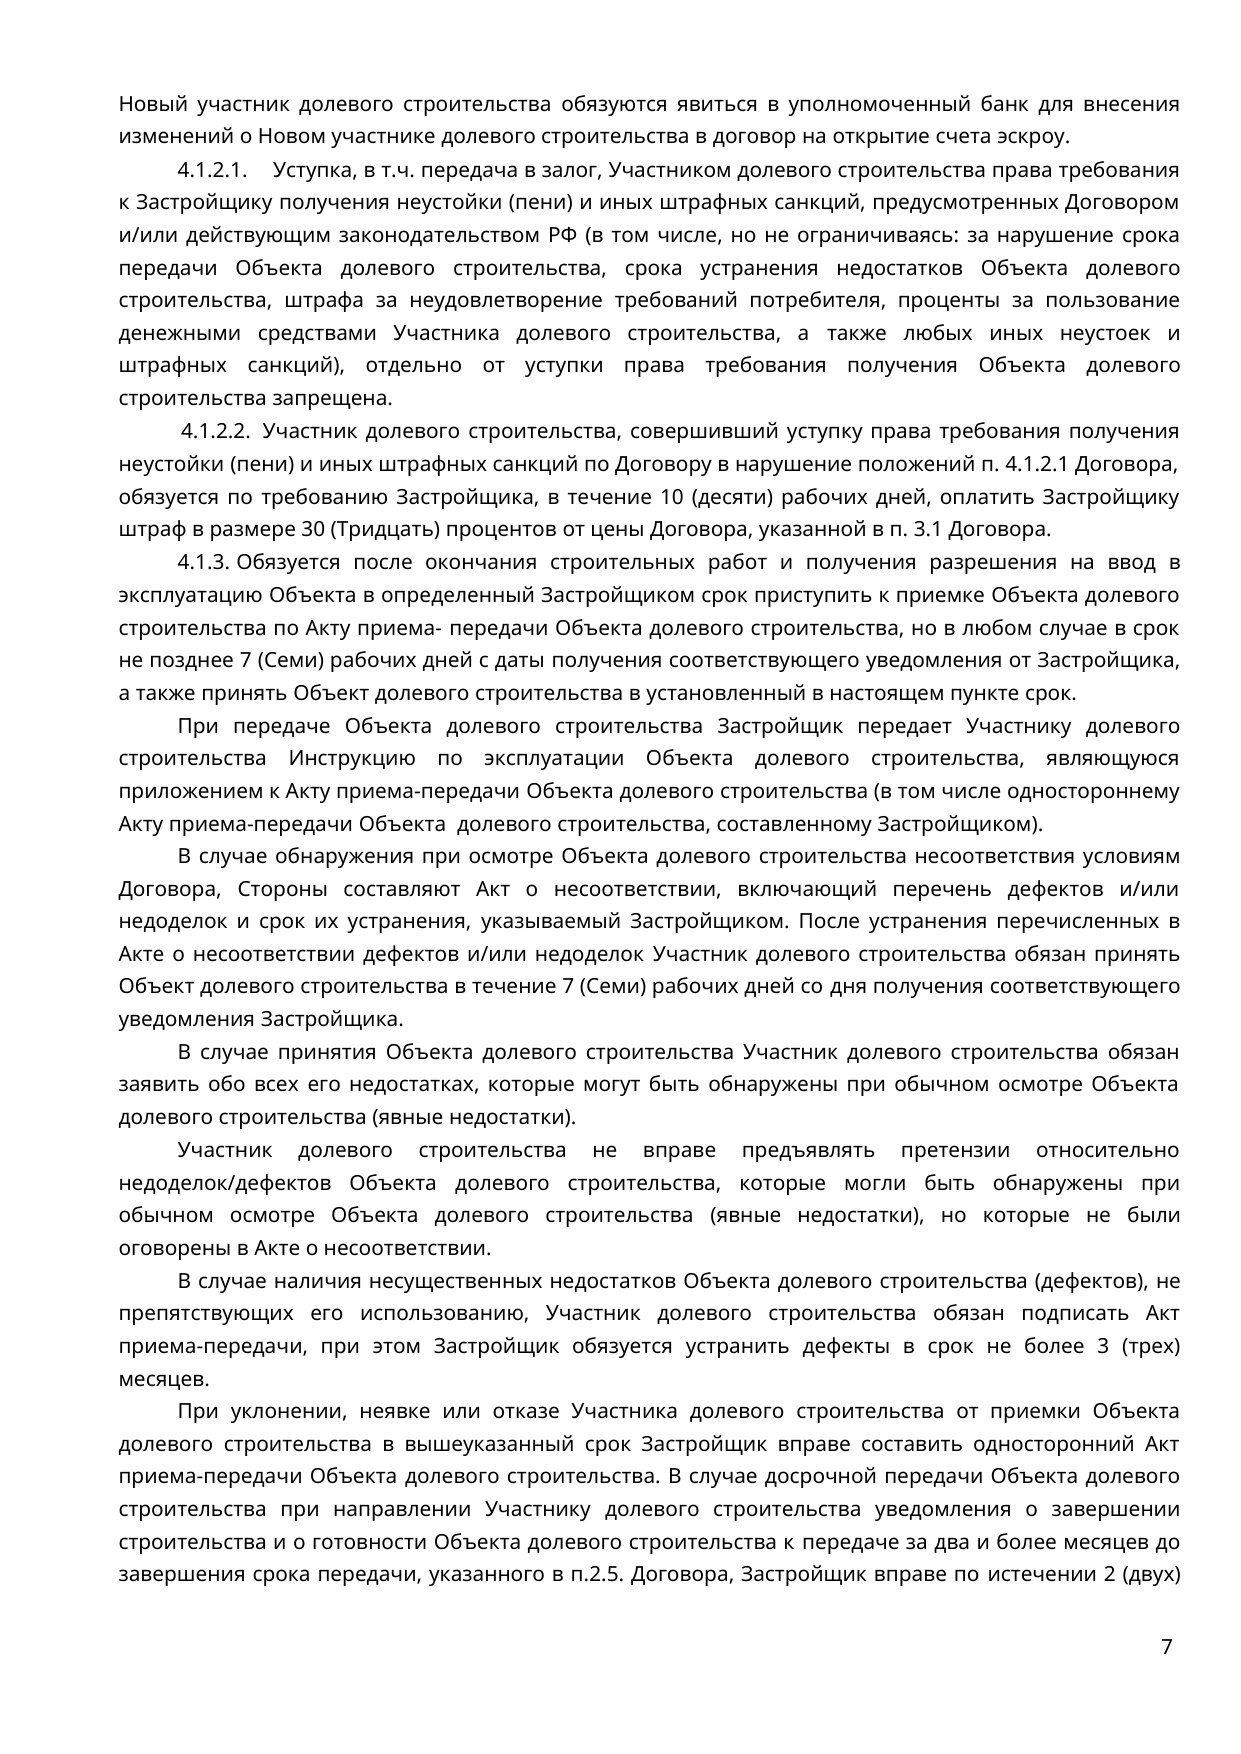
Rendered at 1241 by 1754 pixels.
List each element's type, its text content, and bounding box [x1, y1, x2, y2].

list Уступка, в т.ч. передача в залог, Участником долевого строительства права требования к Застройщику получения неустойки (пени) и иных штрафных санкций, предусмотренных Договором и/или действующим законодательством РФ (в том числе, но не ограничиваясь: за нарушение срока передачи Объекта долевого строительства, срока устранения недостатков Объекта долевого строительства, штрафа за неудовлетворение требований потребителя, проценты за пользование денежными средствами Участника долевого строительства, а также любых иных неустоек и штрафных санкций), отдельно от уступки права требования получения Объекта долевого строительства запрещена. [118, 155, 1181, 412]
text В случае принятия Объекта долевого строительства Участник долевого строительства обязан заявить обо всех его недостатках, которые могут быть обнаружены при обычном осмотре Объекта долевого строительства (явные недостатки). [118, 1037, 1181, 1131]
text В случае обнаружения при осмотре Объекта долевого строительства несоответствия условиям Договора, Стороны составляют Акт о несоответствии, включающий перечень дефектов и/или недоделок и срок их устранения, указываемый Застройщиком. После устранения перечисленных в Акте о несоответствии дефектов и/или недоделок Участник долевого строительства обязан принять Объект долевого строительства в течение 7 (Семи) рабочих дней со дня получения соответствующего уведомления Застройщика. [118, 841, 1181, 1033]
text При передаче Объекта долевого строительства Застройщик передает Участнику долевого строительства Инструкцию по эксплуатации Объекта долевого строительства, являющуюся приложением к Акту приема-передачи Объекта долевого строительства (в том числе одностороннему Акту приема-передачи Объекта долевого строительства, составленному Застройщиком). [118, 711, 1180, 837]
text В случае наличия несущественных недостатков Объекта долевого строительства (дефектов), не препятствующих его использованию, Участник долевого строительства обязан подписать Акт приема-передачи, при этом Застройщик обязуется устранить дефекты в срок не более 3 (трех) месяцев. [118, 1266, 1181, 1392]
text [118, 1396, 1181, 1588]
list Обязуется после окончания строительных работ и получения разрешения на ввод в эксплуатацию Объекта в определенный Застройщиком срок приступить к приемке Объекта долевого строительства по Акту приема- передачи Объекта долевого строительства, но в любом случае в срок не позднее 7 (Семи) рабочих дней с даты получения соответствующего уведомления от Застройщика, а также принять Объект долевого строительства в установленный в настоящем пункте срок. [118, 547, 1181, 706]
text Участник долевого строительства не вправе предъявлять претензии относительно недоделок/дефектов Объекта долевого строительства, которые могли быть обнаружены при обычном осмотре Объекта долевого строительства (явные недостатки), но которые не были оговорены в Акте о несоответствии. [118, 1135, 1181, 1261]
list Участник долевого строительства, совершивший уступку права требования получения неустойки (пени) и иных штрафных санкций по Договору в нарушение положений п. 4.1.2.1 Договора, обязуется по требованию Застройщика, в течение 10 (десяти) рабочих дней, оплатить Застройщику штраф в размере 30 (Тридцать) процентов от цены Договора, указанной в п. 3.1 Договора. [118, 417, 1180, 543]
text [118, 89, 1181, 150]
